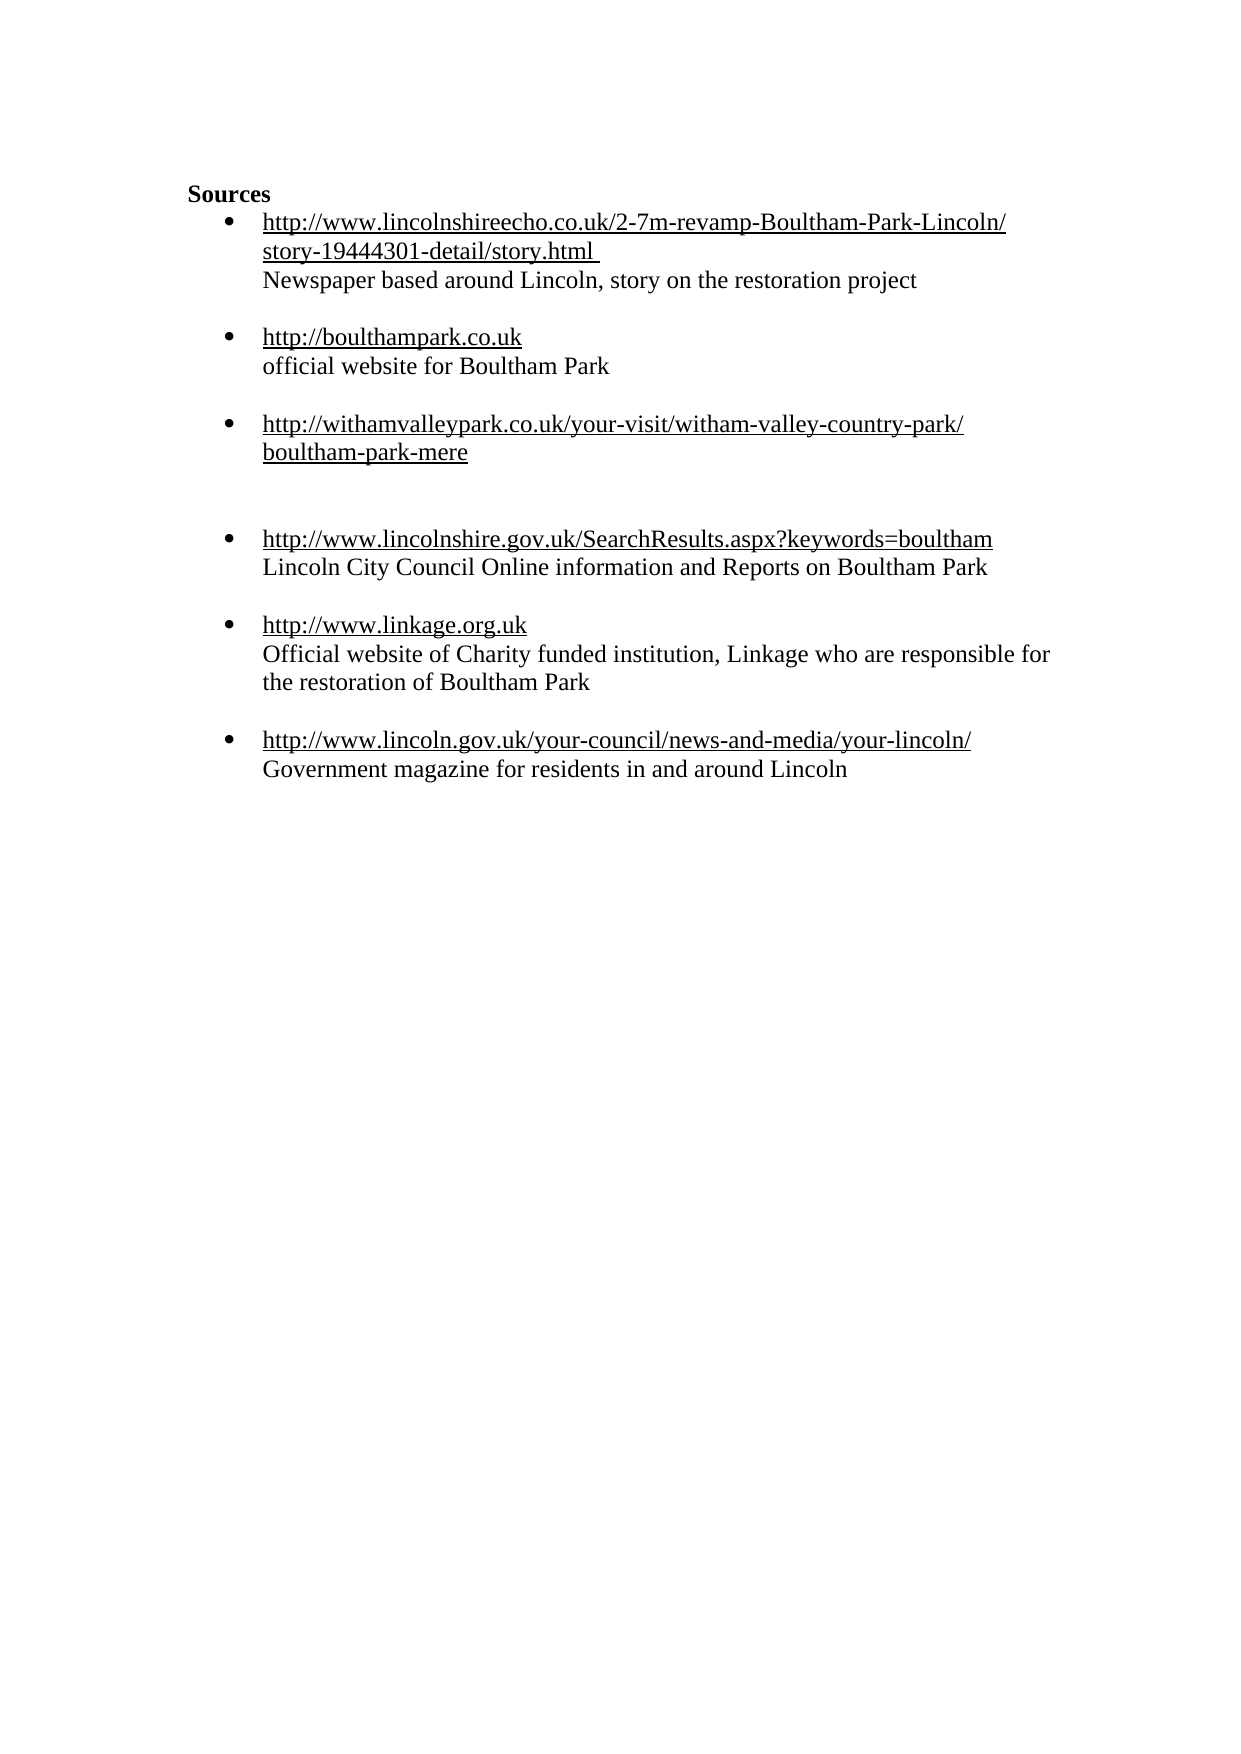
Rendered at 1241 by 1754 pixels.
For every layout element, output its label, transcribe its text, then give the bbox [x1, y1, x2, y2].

list http://www.lincoln.gov.uk/your-council/news-and-media/your-lincoln/ [225, 725, 1053, 754]
list http://boulthampark.co.uk [225, 322, 1053, 351]
list Newspaper based around Lincoln, story on the restoration project [262, 265, 1053, 294]
list Government magazine for residents in and around Lincoln [262, 754, 1053, 782]
list official website for Boultham Park [262, 351, 1053, 380]
list http://www.linkage.org.uk [225, 610, 1053, 639]
list Lincoln City Council Online information and Reports on Boultham Park [262, 552, 1053, 581]
list http://www.lincolnshire.gov.uk/SearchResults.aspx?keywords=boultham [225, 524, 1053, 552]
list http://www.lincolnshireecho.co.uk/2-7m-revamp-Boultham-Park-Lincoln/story-19444301-detail/story.html [225, 207, 1053, 265]
text Sources [187, 179, 1053, 207]
list Official website of Charity funded institution, Linkage who are responsible for the restoration of Boultham Park [262, 639, 1053, 696]
list http://withamvalleypark.co.uk/your-visit/witham-valley-country-park/boultham-park-mere [225, 409, 1053, 466]
